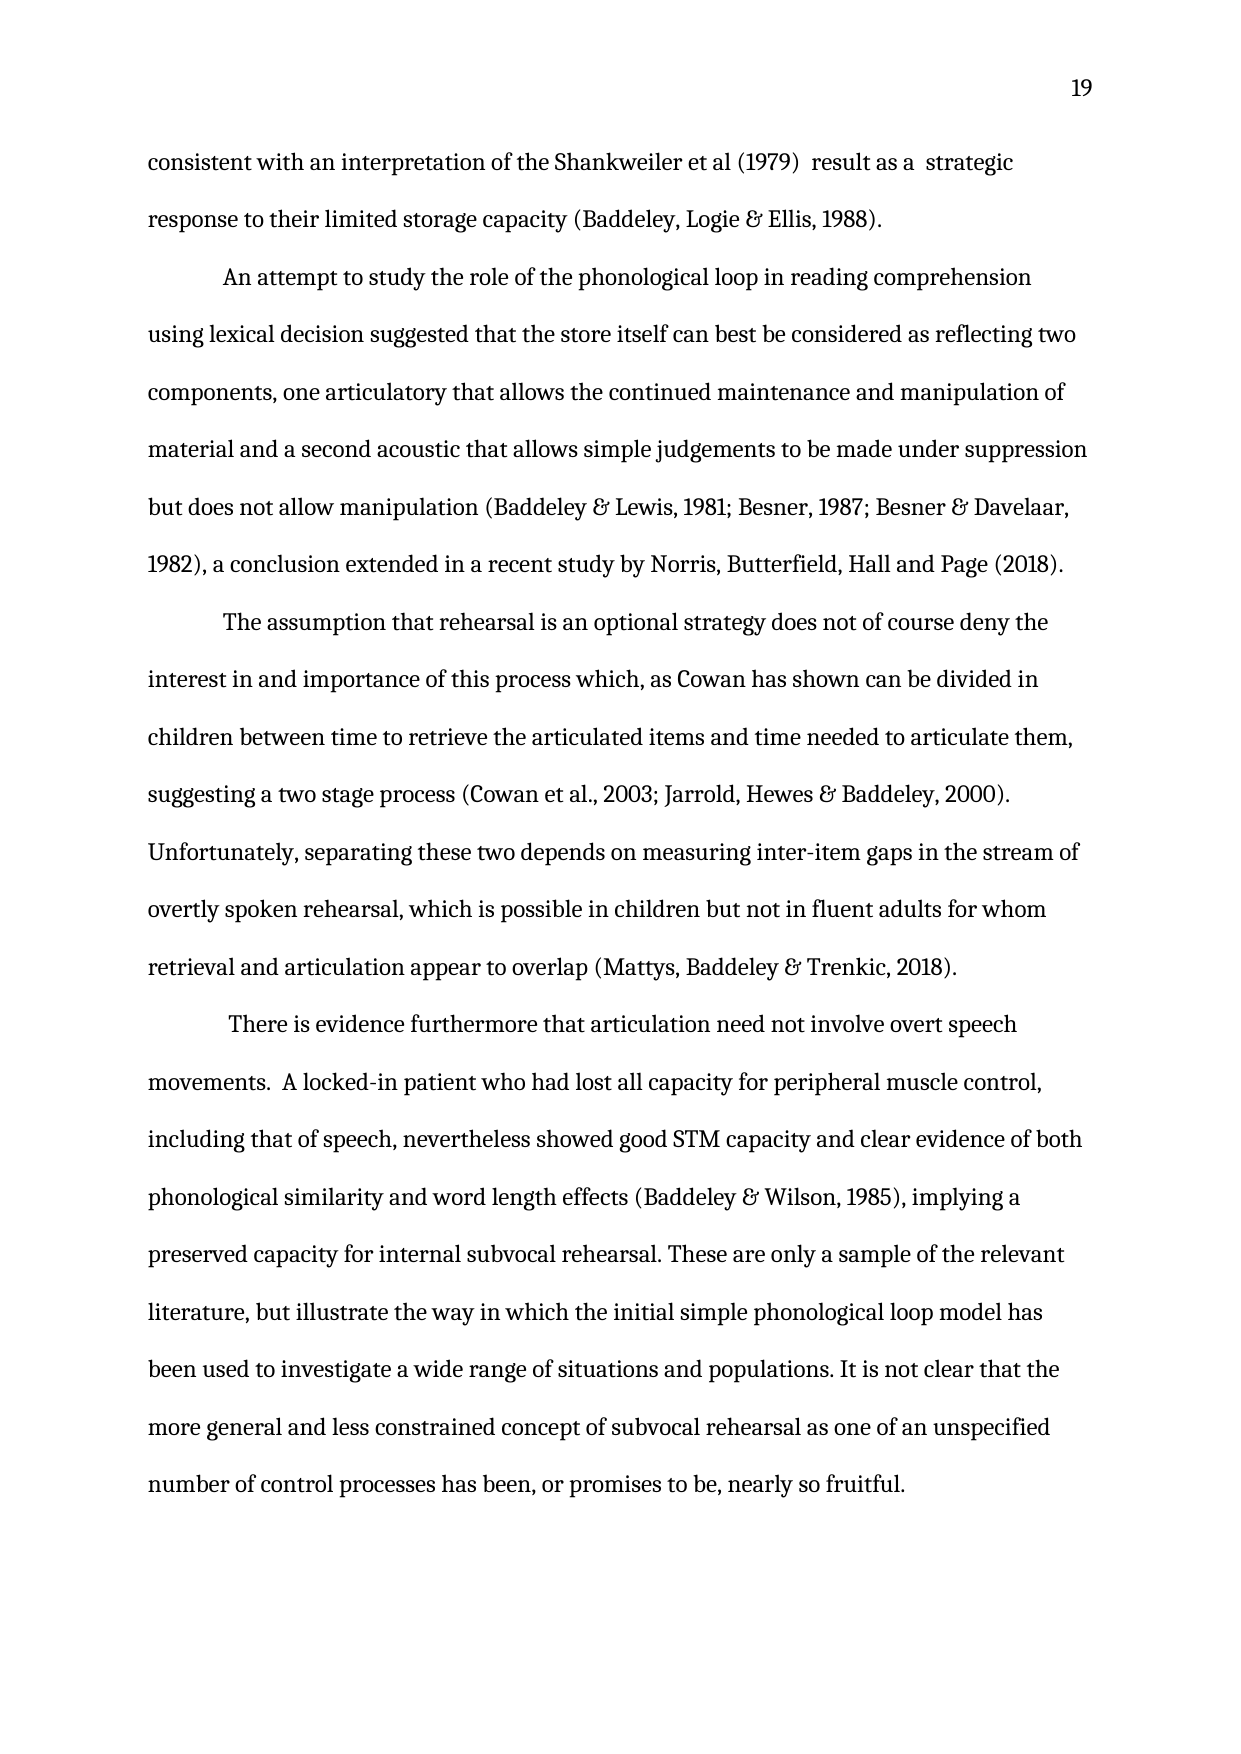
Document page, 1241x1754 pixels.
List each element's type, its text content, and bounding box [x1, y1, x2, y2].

text There is evidence furthermore that articulation need not involve overt speech movements. A locked-in patient who had lost all capacity for peripheral muscle control, including that of speech, nevertheless showed good STM capacity and clear evidence of both phonological similarity and word length effects (Baddeley & Wilson, 1985), implying a preserved capacity for internal subvocal rehearsal. These are only a sample of the relevant literature, but illustrate the way in which the initial simple phonological loop model has been used to investigate a wide range of situations and populations. It is not clear that the more general and less constrained concept of subvocal rehearsal as one of an unspecified number of control processes has been, or promises to be, nearly so fruitful. [148, 1010, 1092, 1499]
text The assumption that rehearsal is an optional strategy does not of course deny the interest in and importance of this process which, as Cowan has shown can be divided in children between time to retrieve the articulated items and time needed to articulate them, suggesting a two stage process (Cowan et al., 2003; Jarrold, Hewes & Baddeley, 2000). Unfortunately, separating these two depends on measuring inter-item gaps in the stream of overtly spoken rehearsal, which is possible in children but not in fluent adults for whom retrieval and articulation appear to overlap (Mattys, Baddeley & Trenkic, 2018). [148, 608, 1092, 981]
text An attempt to study the role of the phonological loop in reading comprehension using lexical decision suggested that the store itself can best be considered as reflecting two components, one articulatory that allows the continued maintenance and manipulation of material and a second acoustic that allows simple judgements to be made under suppression but does not allow manipulation (Baddeley & Lewis, 1981; Besner, 1987; Besner & Davelaar, 1982), a conclusion extended in a recent study by Norris, Butterfield, Hall and Page (2018). [148, 263, 1092, 579]
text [148, 148, 1092, 234]
